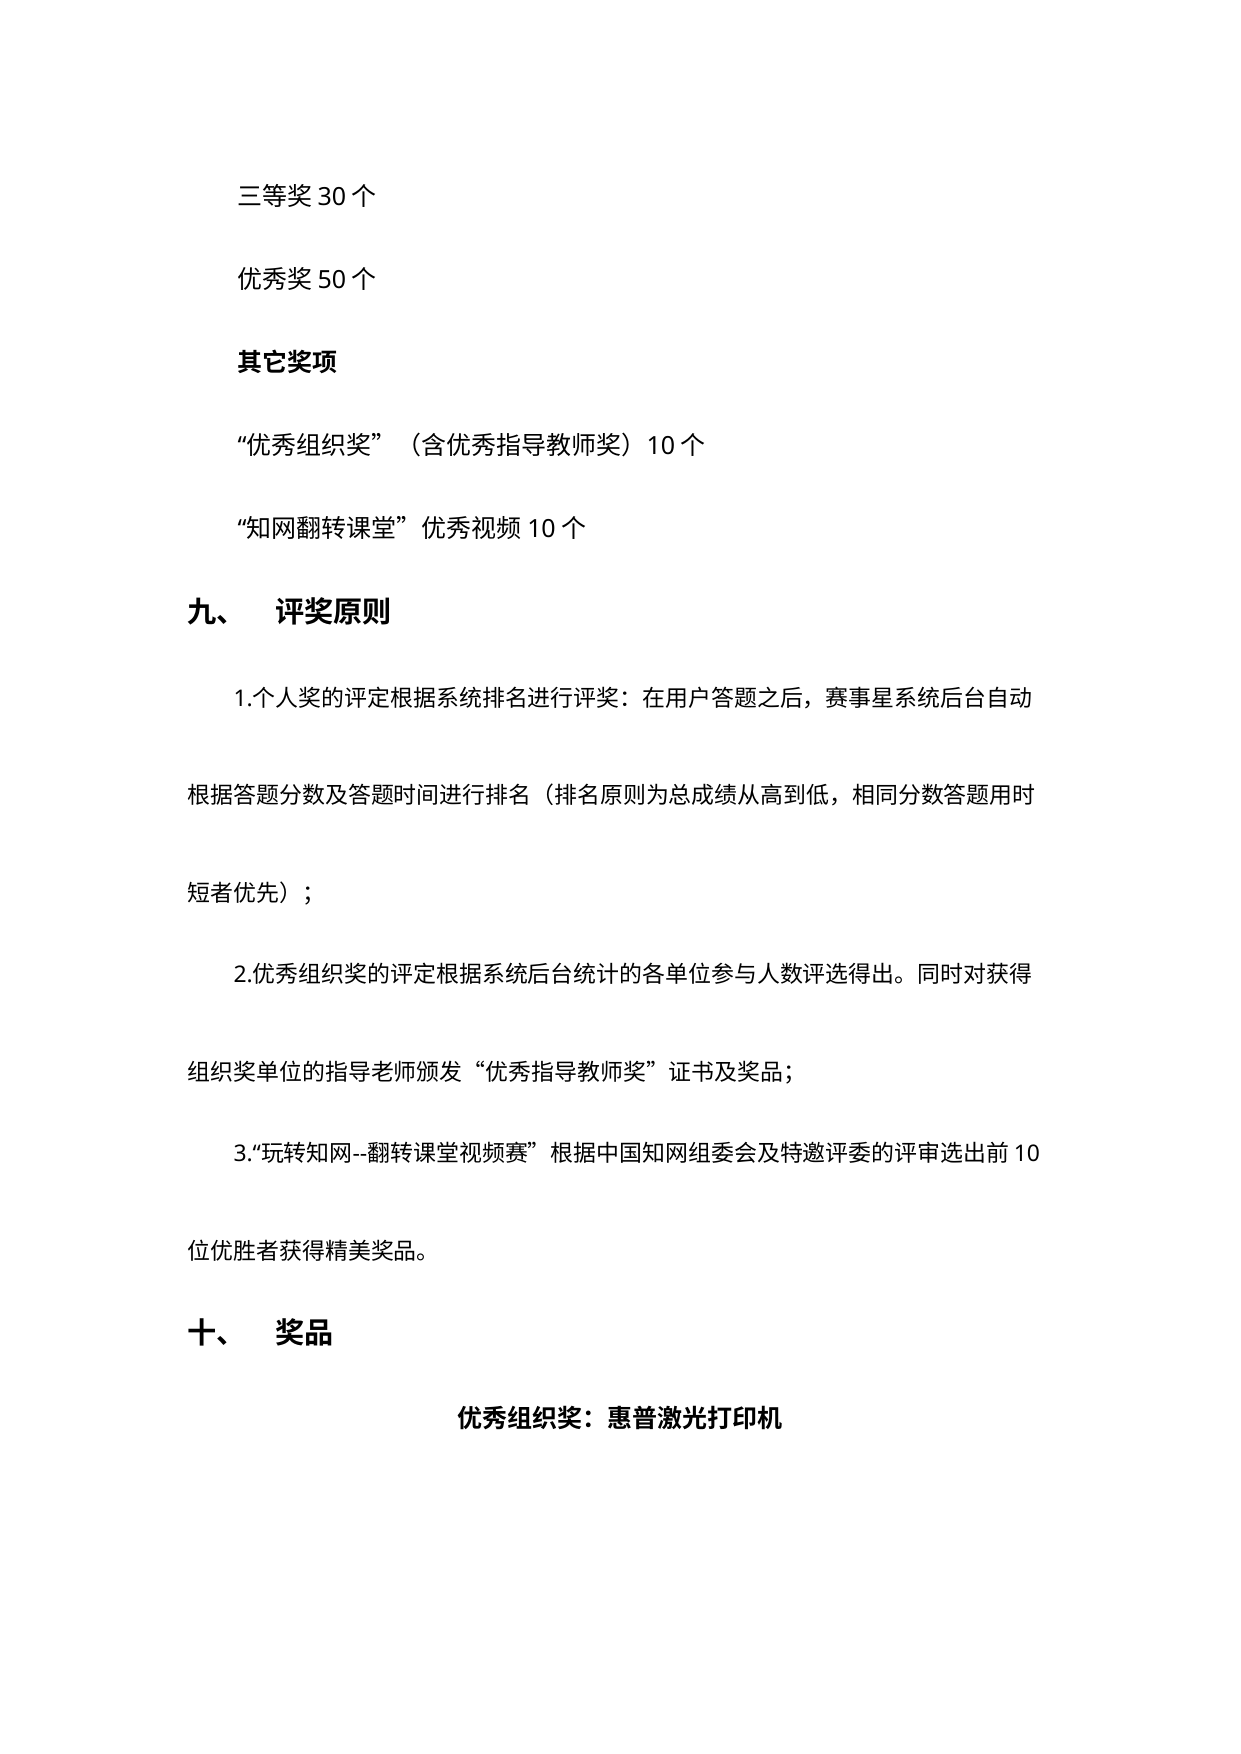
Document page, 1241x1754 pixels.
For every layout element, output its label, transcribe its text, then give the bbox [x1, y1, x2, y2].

text 三等奖30个 [187, 162, 1053, 227]
text 其它奖项 [187, 328, 1053, 393]
text “知网翻转课堂”优秀视频 10个 [187, 494, 1053, 559]
text 1.个人奖的评定根据系统排名进行评奖：在用户答题之后，赛事星系统后台自动根据答题分数及答题时间进行排名（排名原则为总成绩从高到低，相同分数答题用时短者优先）； [187, 664, 1053, 924]
list 奖品 [187, 1298, 1053, 1363]
text 优秀组织奖：惠普激光打印机 [187, 1384, 1053, 1449]
list 评奖原则 [187, 578, 1053, 643]
text 2.优秀组织奖的评定根据系统后台统计的各单位参与人数评选得出。同时对获得组织奖单位的指导老师颁发“优秀指导教师奖”证书及奖品； [187, 940, 1053, 1103]
text 3.“玩转知网--翻转课堂视频赛”根据中国知网组委会及特邀评委的评审选出前10位优胜者获得精美奖品。 [187, 1119, 1053, 1282]
text “优秀组织奖”（含优秀指导教师奖）10个 [187, 411, 1053, 476]
text 优秀奖50个 [187, 245, 1053, 310]
